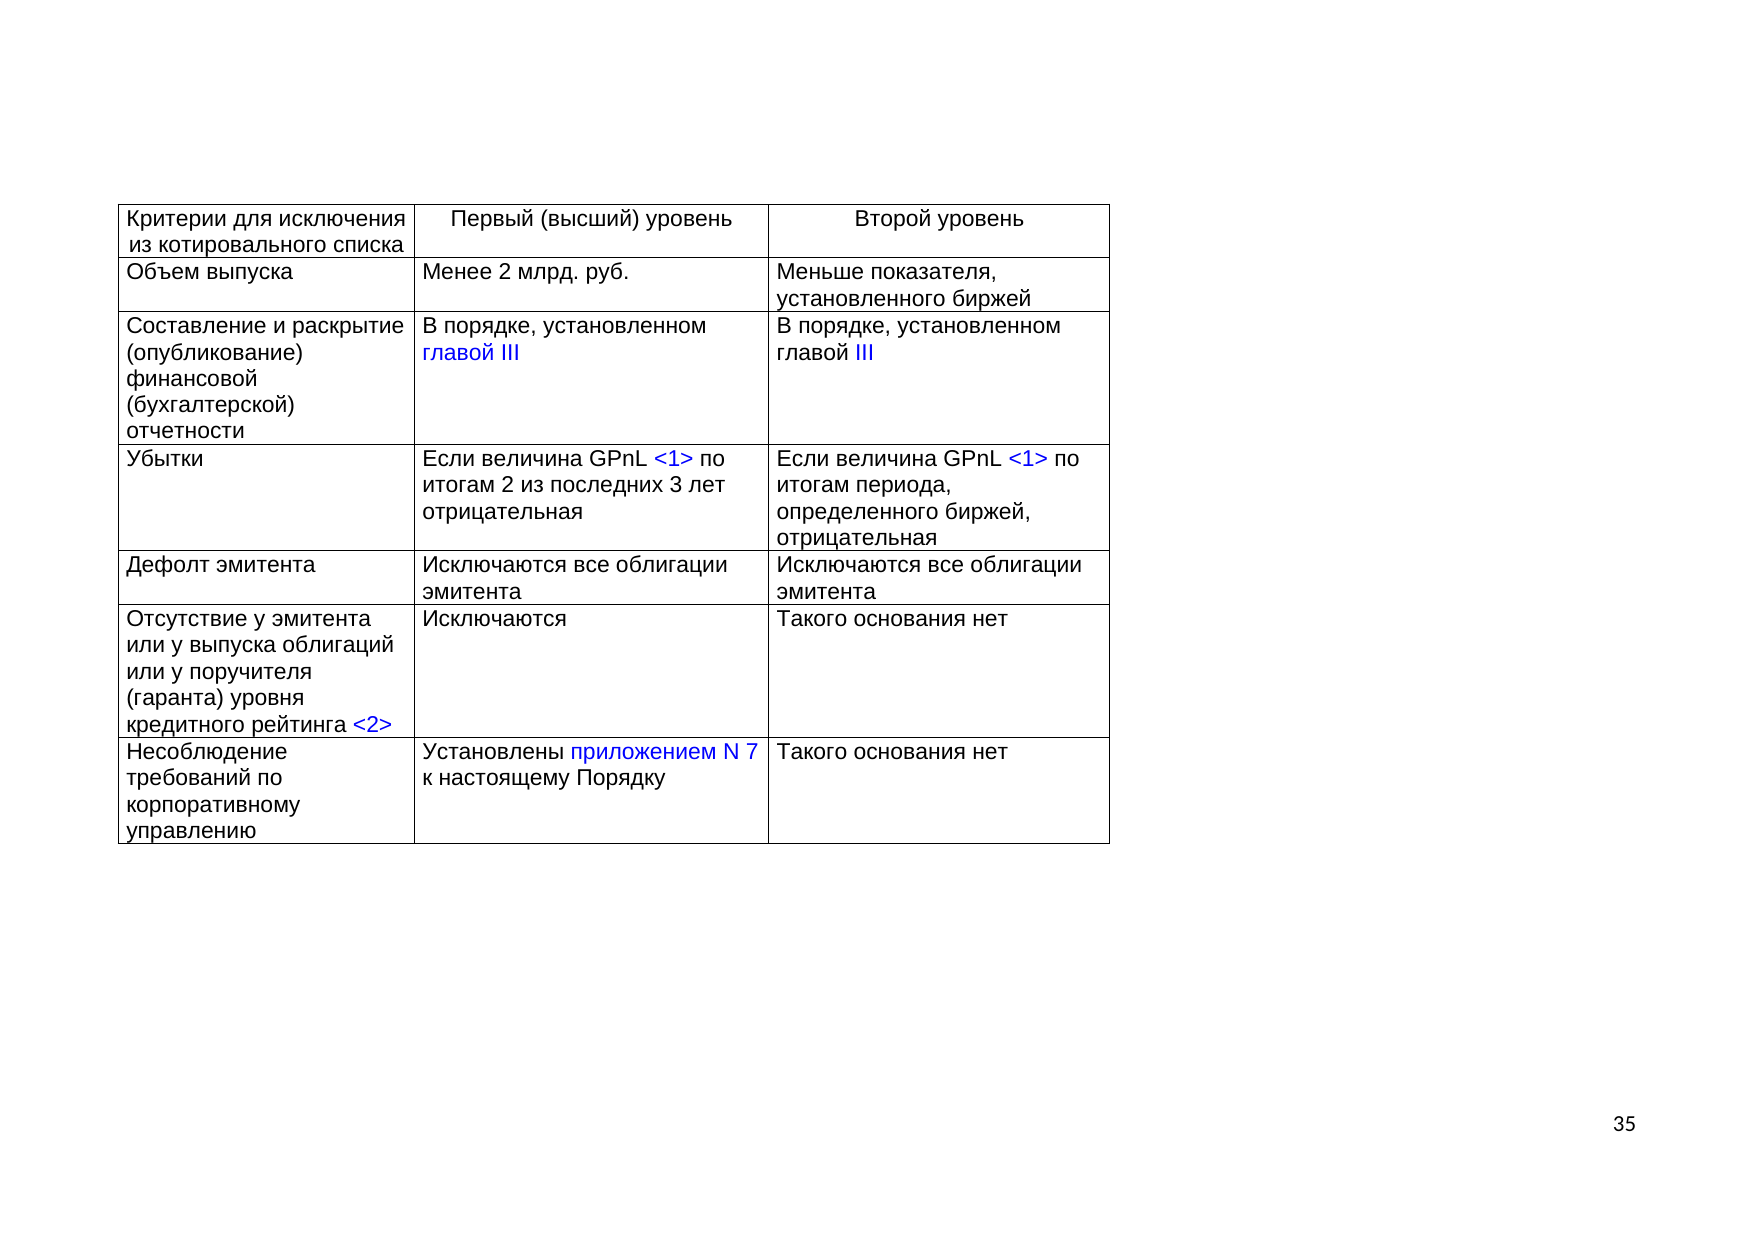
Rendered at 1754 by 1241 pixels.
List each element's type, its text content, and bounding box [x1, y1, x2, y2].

table_cell Исключаются все облигации эмитента [415, 551, 768, 604]
table_cell В порядке, установленном главой III [415, 312, 768, 444]
table_cell Если величина GPnL <1> по итогам 2 из последних 3 лет отрицательная [415, 445, 768, 550]
table_header Второй уровень [769, 205, 1109, 257]
table_cell Составление и раскрытие (опубликование) финансовой (бухгалтерской) отчетности [119, 312, 414, 444]
table_cell В порядке, установленном главой III [769, 312, 1109, 444]
table_cell Такого основания нет [769, 738, 1109, 843]
table_cell Дефолт эмитента [119, 551, 414, 604]
table_cell Если величина GPnL <1> по итогам периода, определенного биржей, отрицательная [769, 445, 1109, 550]
table_cell Исключаются все облигации эмитента [769, 551, 1109, 604]
table_cell Объем выпуска [119, 258, 414, 311]
table_cell Менее 2 млрд. руб. [415, 258, 768, 311]
table_cell Меньше показателя, установленного биржей [769, 258, 1109, 311]
table_cell Такого основания нет [769, 605, 1109, 737]
table_header Первый (высший) уровень [415, 205, 768, 257]
table_cell Отсутствие у эмитента или у выпуска облигаций или у поручителя (гаранта) уровня кредитного рейтинга <2> [119, 605, 414, 737]
table_cell Несоблюдение требований по корпоративному управлению [119, 738, 414, 843]
table_cell Убытки [119, 445, 414, 550]
table_cell Установлены приложением N 7 к настоящему Порядку [415, 738, 768, 843]
table_header Критерии для исключения из котировального списка [119, 205, 414, 257]
table_cell Исключаются [415, 605, 768, 737]
